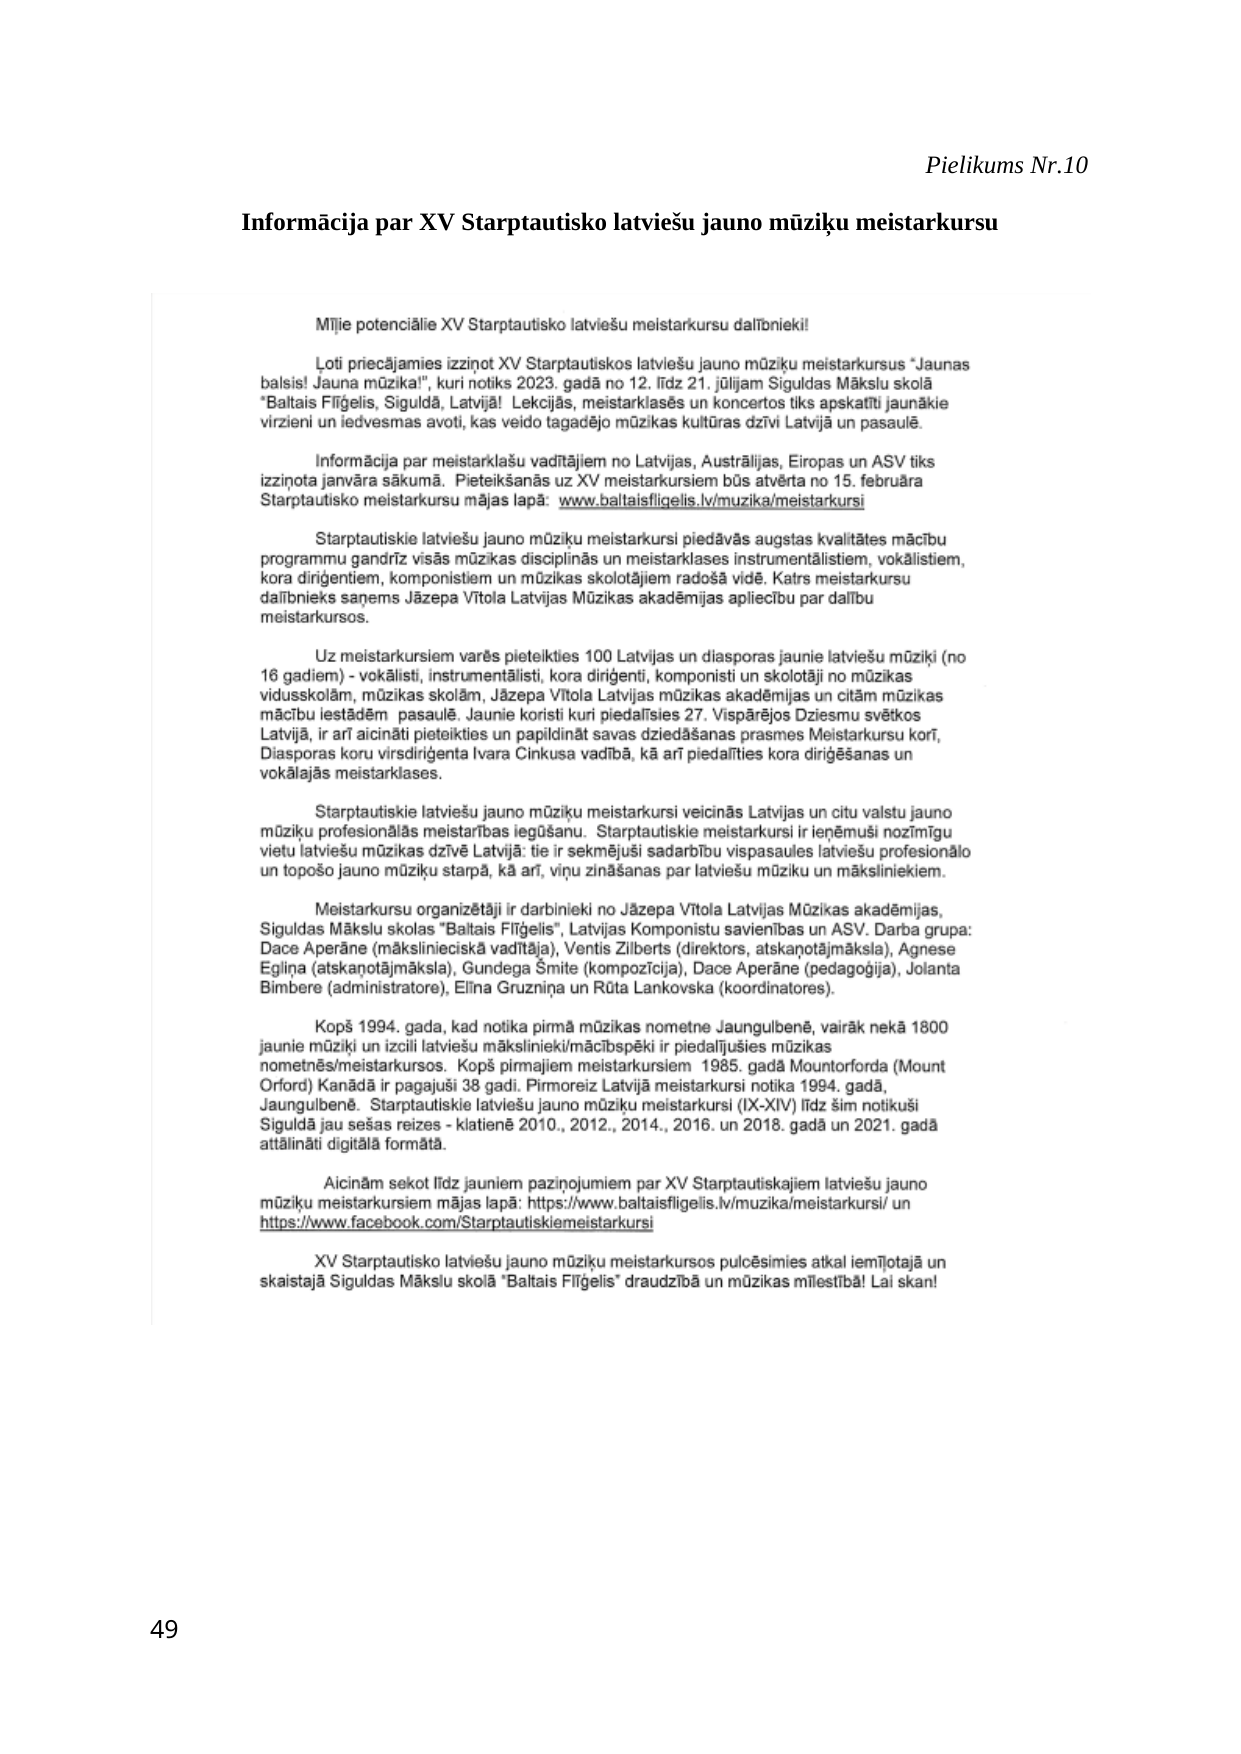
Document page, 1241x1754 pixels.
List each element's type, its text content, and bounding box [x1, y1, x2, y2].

text Informācija par XV Starptautisko latviešu jauno mūziķu meistarkursu [150, 207, 1090, 236]
text Pielikums Nr.10 [150, 150, 1090, 179]
picture [151, 293, 1091, 1325]
